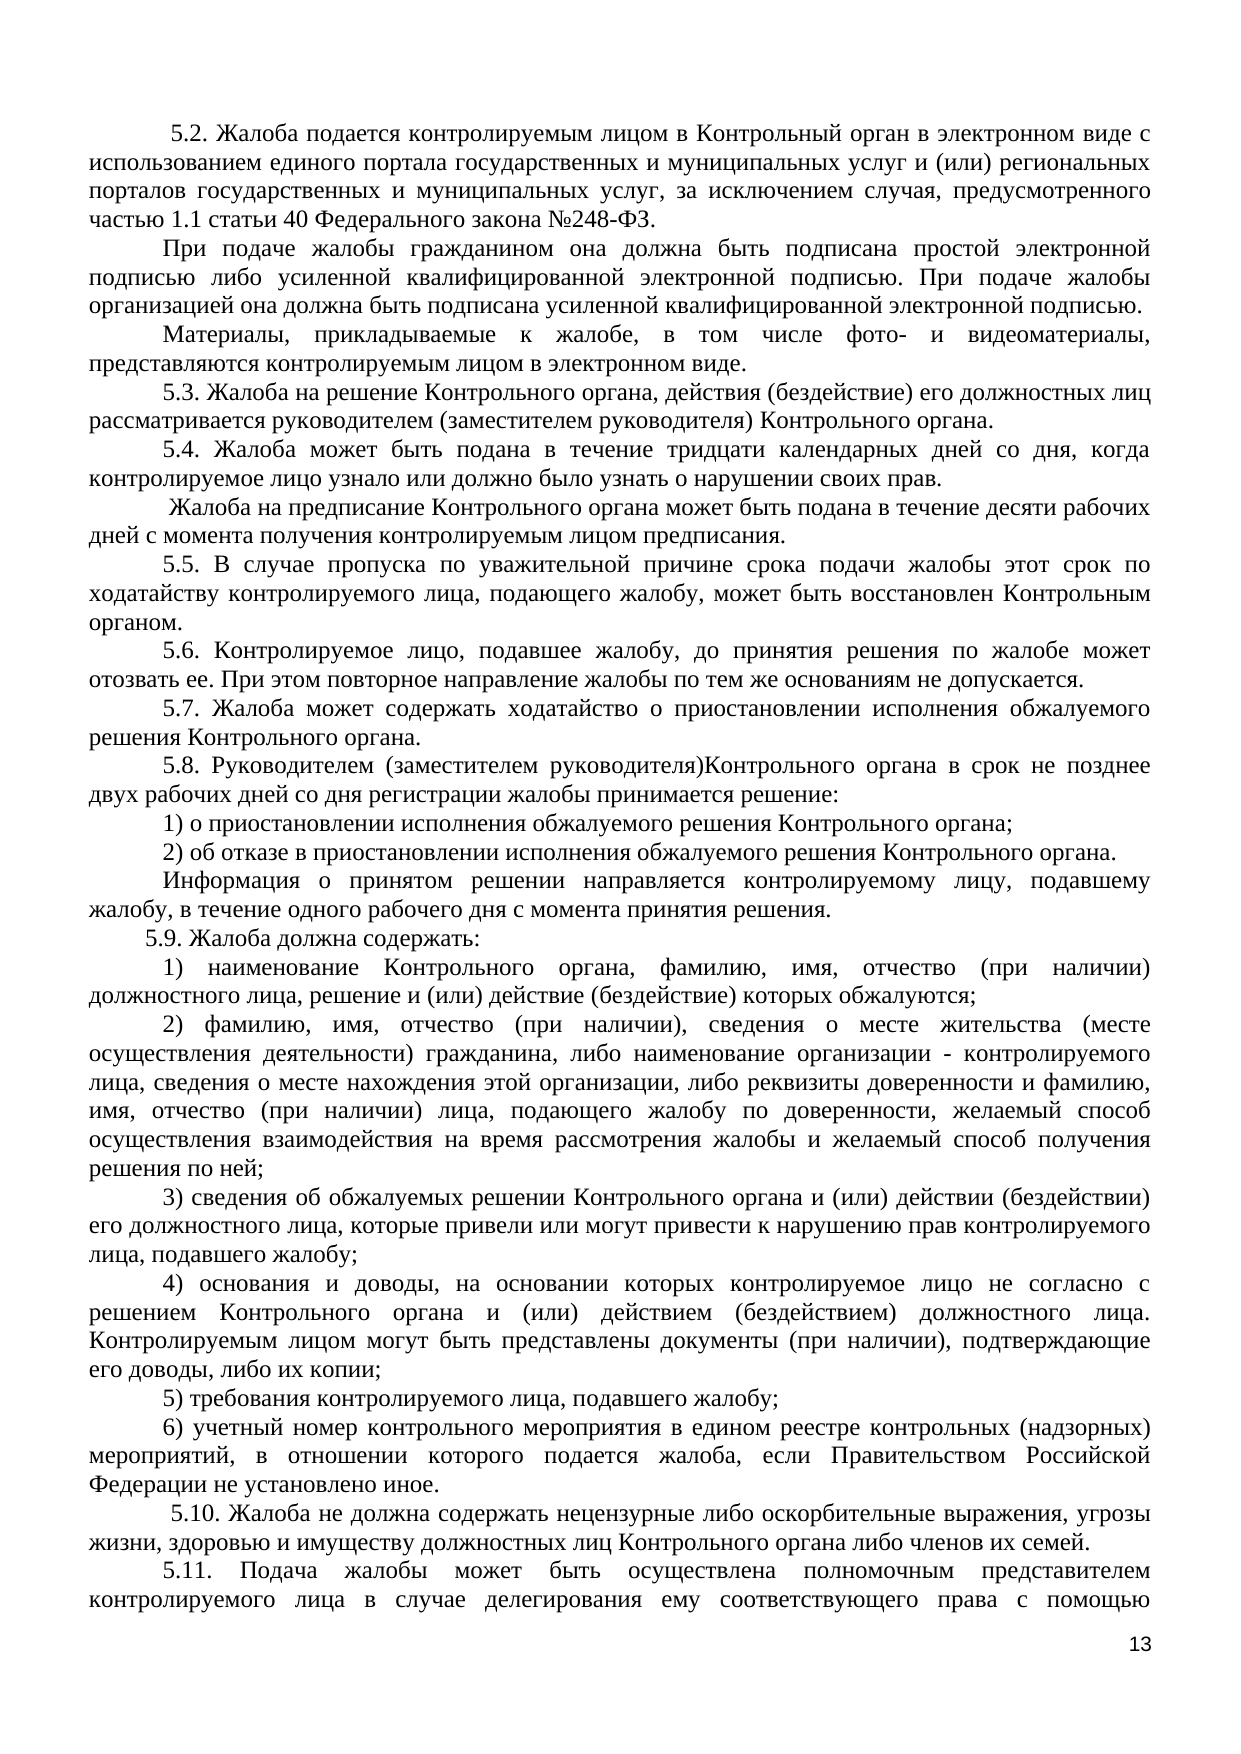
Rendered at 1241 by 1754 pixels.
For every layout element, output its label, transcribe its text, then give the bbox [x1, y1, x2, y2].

text 6) учетный номер контрольного мероприятия в едином реестре контрольных (надзорных) мероприятий, в отношении которого подается жалоба, если Правительством Российской Федерации не установлено иное. [89, 1412, 1152, 1498]
text 4) основания и доводы, на основании которых контролируемое лицо не согласно с решением Контрольного органа и (или) действием (бездействием) должностного лица. Контролируемым лицом могут быть представлены документы (при наличии), подтверждающие его доводы, либо их копии; [89, 1268, 1152, 1383]
list 5.9. Жалоба должна содержать: [89, 923, 1152, 952]
text Информация о принятом решении направляется контролируемому лицу, подавшему жалобу, в течение одного рабочего дня с момента принятия решения. [89, 866, 1152, 923]
text 2) об отказе в приостановлении исполнения обжалуемого решения Контрольного органа. [89, 837, 1152, 866]
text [89, 1556, 1152, 1613]
text 3) сведения об обжалуемых решении Контрольного органа и (или) действии (бездействии) его должностного лица, которые привели или могут привести к нарушению прав контролируемого лица, подавшего жалобу; [89, 1182, 1152, 1268]
text 5.10. Жалоба не должна содержать нецензурные либо оскорбительные выражения, угрозы жизни, здоровью и имуществу должностных лиц Контрольного органа либо членов их семей. [89, 1498, 1152, 1556]
text 1) о приостановлении исполнения обжалуемого решения Контрольного органа; [89, 808, 1152, 837]
text 5.6. Контролируемое лицо, подавшее жалобу, до принятия решения по жалобе может отозвать ее. При этом повторное направление жалобы по тем же основаниям не допускается. [89, 636, 1152, 693]
text 5.7. Жалоба может содержать ходатайство о приостановлении исполнения обжалуемого решения Контрольного органа. [89, 693, 1152, 751]
text При подаче жалобы гражданином она должна быть подписана простой электронной подписью либо усиленной квалифицированной электронной подписью. При подаче жалобы организацией она должна быть подписана усиленной квалифицированной электронной подписью. [89, 233, 1152, 319]
text 5.2. Жалоба подается контролируемым лицом в Контрольный орган в электронном виде с использованием единого портала государственных и муниципальных услуг и (или) региональных порталов государственных и муниципальных услуг, за исключением случая, предусмотренного частью 1.1 статьи 40 Федерального закона №248-ФЗ. [89, 118, 1152, 233]
text 1) наименование Контрольного органа, фамилию, имя, отчество (при наличии) должностного лица, решение и (или) действие (бездействие) которых обжалуются; [89, 952, 1152, 1009]
text 5.8. Руководителем (заместителем руководителя)Контрольного органа в срок не позднее двух рабочих дней со дня регистрации жалобы принимается решение: [89, 751, 1152, 808]
text Жалоба на предписание Контрольного органа может быть подана в течение десяти рабочих дней с момента получения контролируемым лицом предписания. [89, 492, 1152, 549]
text 5.3. Жалоба на решение Контрольного органа, действия (бездействие) его должностных лиц рассматривается руководителем (заместителем руководителя) Контрольного органа. [89, 377, 1152, 434]
text 2) фамилию, имя, отчество (при наличии), сведения о месте жительства (месте осуществления деятельности) гражданина, либо наименование организации - контролируемого лица, сведения о месте нахождения этой организации, либо реквизиты доверенности и фамилию, имя, отчество (при наличии) лица, подающего жалобу по доверенности, желаемый способ осуществления взаимодействия на время рассмотрения жалобы и желаемый способ получения решения по ней; [89, 1009, 1152, 1182]
text Материалы, прикладываемые к жалобе, в том числе фото- и видеоматериалы, представляются контролируемым лицом в электронном виде. [89, 319, 1152, 377]
text 5) требования контролируемого лица, подавшего жалобу; [89, 1383, 1152, 1412]
text 5.4. Жалоба может быть подана в течение тридцати календарных дней со дня, когда контролируемое лицо узнало или должно было узнать о нарушении своих прав. [89, 434, 1152, 492]
text 5.5. В случае пропуска по уважительной причине срока подачи жалобы этот срок по ходатайству контролируемого лица, подающего жалобу, может быть восстановлен Контрольным органом. [89, 549, 1152, 636]
